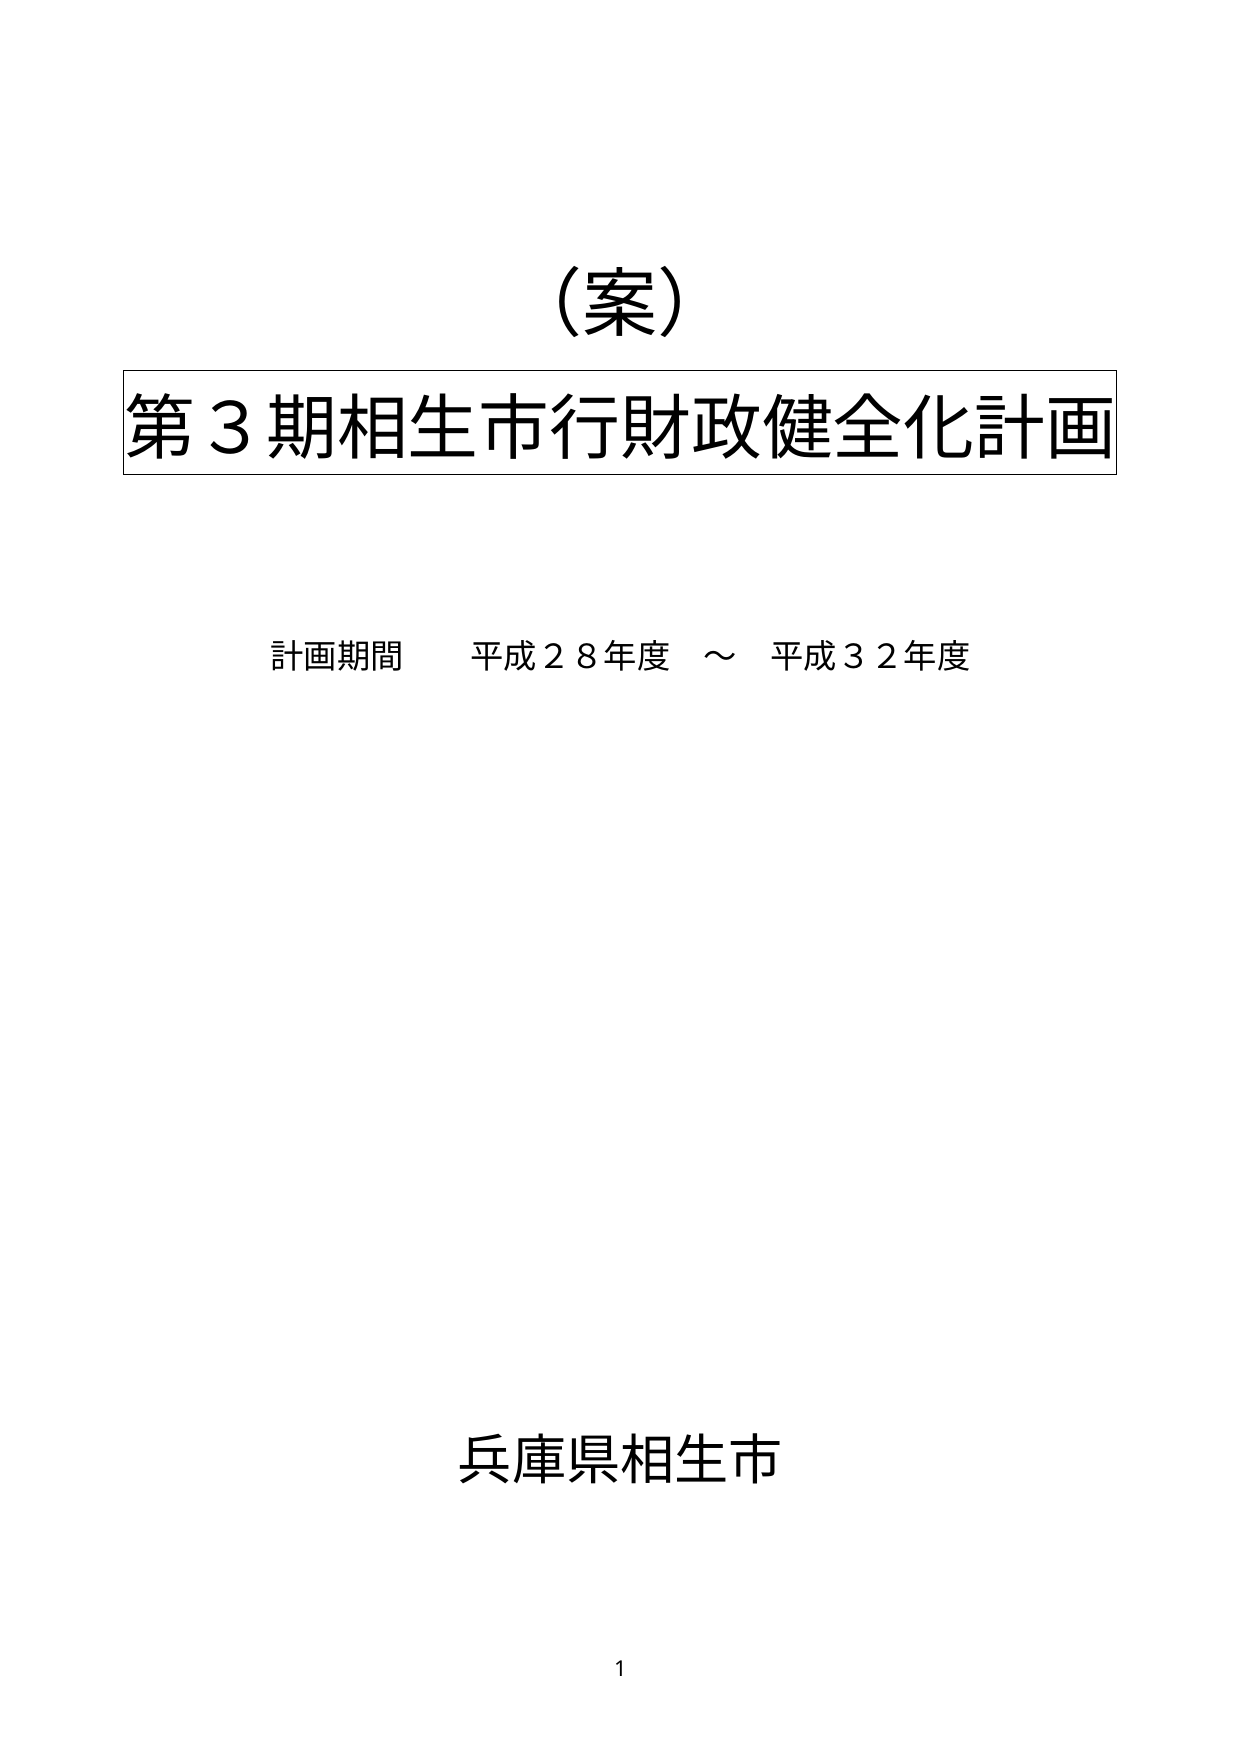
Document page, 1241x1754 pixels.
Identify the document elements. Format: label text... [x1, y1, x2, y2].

text 第３期相生市行財政健全化計画 [118, 369, 1122, 476]
text （案） [118, 226, 1122, 369]
text 兵庫県相生市 [118, 1402, 1122, 1509]
text 計画期間 平成２８年度 ～ 平成３２年度 [118, 618, 1122, 689]
